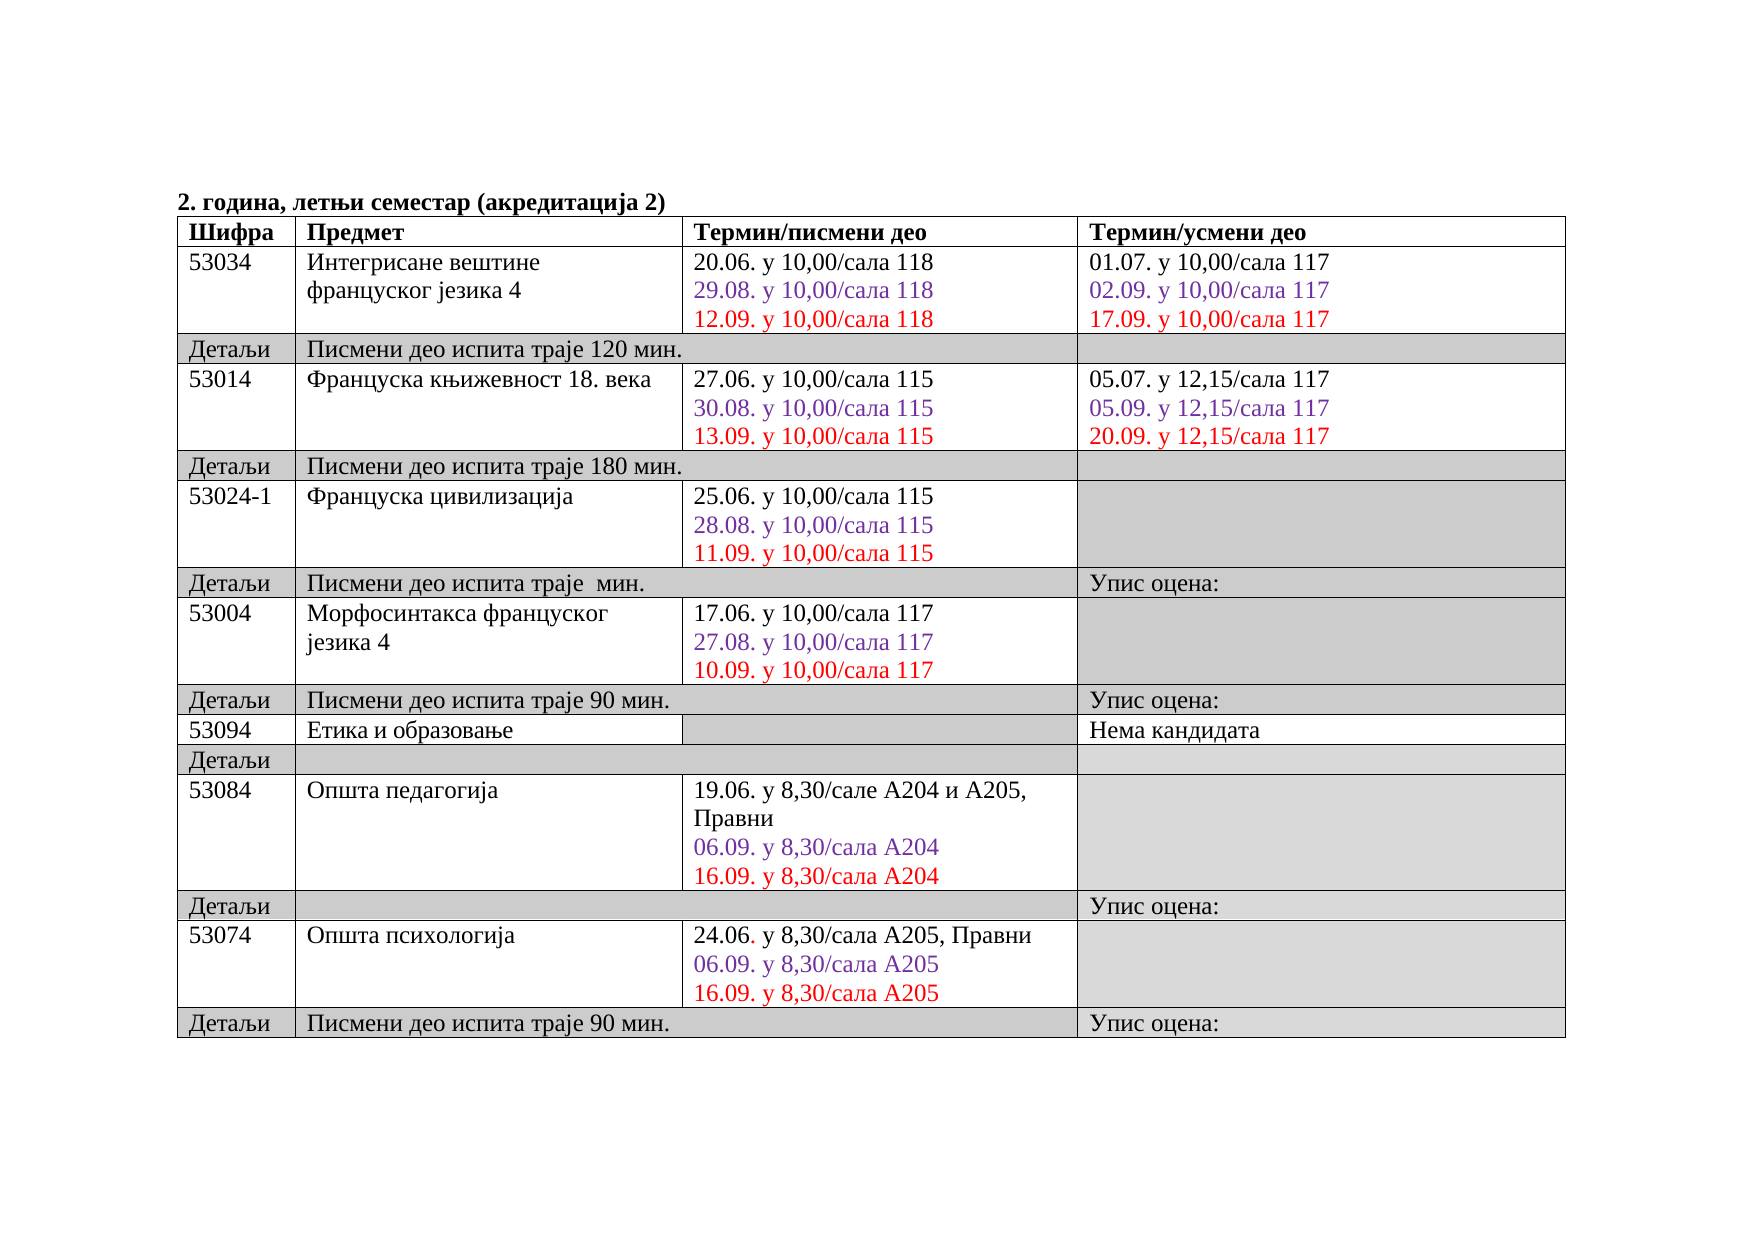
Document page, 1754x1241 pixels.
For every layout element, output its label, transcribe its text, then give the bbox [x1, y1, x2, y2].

table_cell 53034 [178, 247, 295, 333]
table_cell 53004 [178, 598, 295, 684]
table_cell 53094 [178, 715, 295, 744]
text 2. година, летњи семестар (акредитација 2) [177, 187, 1577, 216]
table_cell 17.06. у 10,00/сала 117 27.08. у 10,00/сала 117 10.09. у 10,00/сала 117 [683, 598, 1077, 684]
table_cell Морфосинтакса француског језика 4 [296, 598, 682, 684]
table_cell Детаљи [178, 1008, 295, 1037]
table_cell [1078, 451, 1565, 480]
table_cell [1078, 775, 1565, 890]
table_cell 53084 [178, 775, 295, 890]
table_cell 53014 [178, 364, 295, 450]
table_cell Етика и образовање [296, 715, 682, 744]
table_cell 20.06. у 10,00/сала 118 29.08. у 10,00/сала 118 12.09. у 10,00/сала 118 [683, 247, 1077, 333]
table_cell Писмени део испита траје 90 мин. [296, 1008, 1077, 1037]
table_cell Детаљи [178, 568, 295, 597]
table_header Шифра [178, 217, 295, 246]
table_cell Детаљи [178, 745, 295, 774]
table_cell [296, 745, 1077, 774]
table_cell Француска књижевност 18. века [296, 364, 682, 450]
table_cell 05.07. у 12,15/сала 117 05.09. у 12,15/сала 117 20.09. у 12,15/сала 117 [1078, 364, 1565, 450]
table_cell 25.06. у 10,00/сала 115 28.08. у 10,00/сала 115 11.09. у 10,00/сала 115 [683, 481, 1077, 567]
table_cell Детаљи [178, 451, 295, 480]
table_header Термин/писмени део [683, 217, 1077, 246]
table_cell Детаљи [178, 685, 295, 714]
table_cell Нема кандидата [1078, 715, 1565, 744]
table_cell 53074 [178, 921, 295, 1007]
table_cell Писмени део испита траје 120 мин. [296, 334, 1077, 363]
table_cell 27.06. у 10,00/сала 115 30.08. у 10,00/сала 115 13.09. у 10,00/сала 115 [683, 364, 1077, 450]
table_cell [296, 891, 1077, 919]
table_cell 01.07. у 10,00/сала 117 02.09. у 10,00/сала 117 17.09. у 10,00/сала 117 [1078, 247, 1565, 333]
table_cell Упис оцена: [1078, 685, 1565, 714]
table_cell [1078, 745, 1565, 774]
table_cell Детаљи [178, 891, 295, 919]
table_cell Упис оцена: [1078, 891, 1565, 919]
table_cell Писмени део испита траје 180 мин. [296, 451, 1077, 480]
table_header Термин/усмени део [1078, 217, 1565, 246]
table_cell Детаљи [178, 334, 295, 363]
table_cell Писмени део испита траје мин. [296, 568, 1077, 597]
table_cell Интегрисане вештине француског језика 4 [296, 247, 682, 333]
table_cell [1078, 334, 1565, 363]
table_cell [1078, 481, 1565, 567]
table_cell Упис оцена: [1078, 568, 1565, 597]
table_cell Француска цивилизација [296, 481, 682, 567]
table_cell [1078, 921, 1565, 1007]
table_cell [683, 715, 1077, 744]
table_cell Општа психологија [296, 921, 682, 1007]
table_header Предмет [296, 217, 682, 246]
table_cell 24.06. у 8,30/сала А205, Правни 06.09. у 8,30/сала А205 16.09. у 8,30/сала А205 [683, 921, 1077, 1007]
table_cell 19.06. у 8,30/сале А204 и А205, Правни 06.09. у 8,30/сала А204 16.09. у 8,30/сала А204 [683, 775, 1077, 890]
table_cell 53024-1 [178, 481, 295, 567]
table_cell [1078, 598, 1565, 684]
table_cell Општа педагогија [296, 775, 682, 890]
table_cell Писмени део испита траје 90 мин. [296, 685, 1077, 714]
table_cell Упис оцена: [1078, 1008, 1565, 1037]
